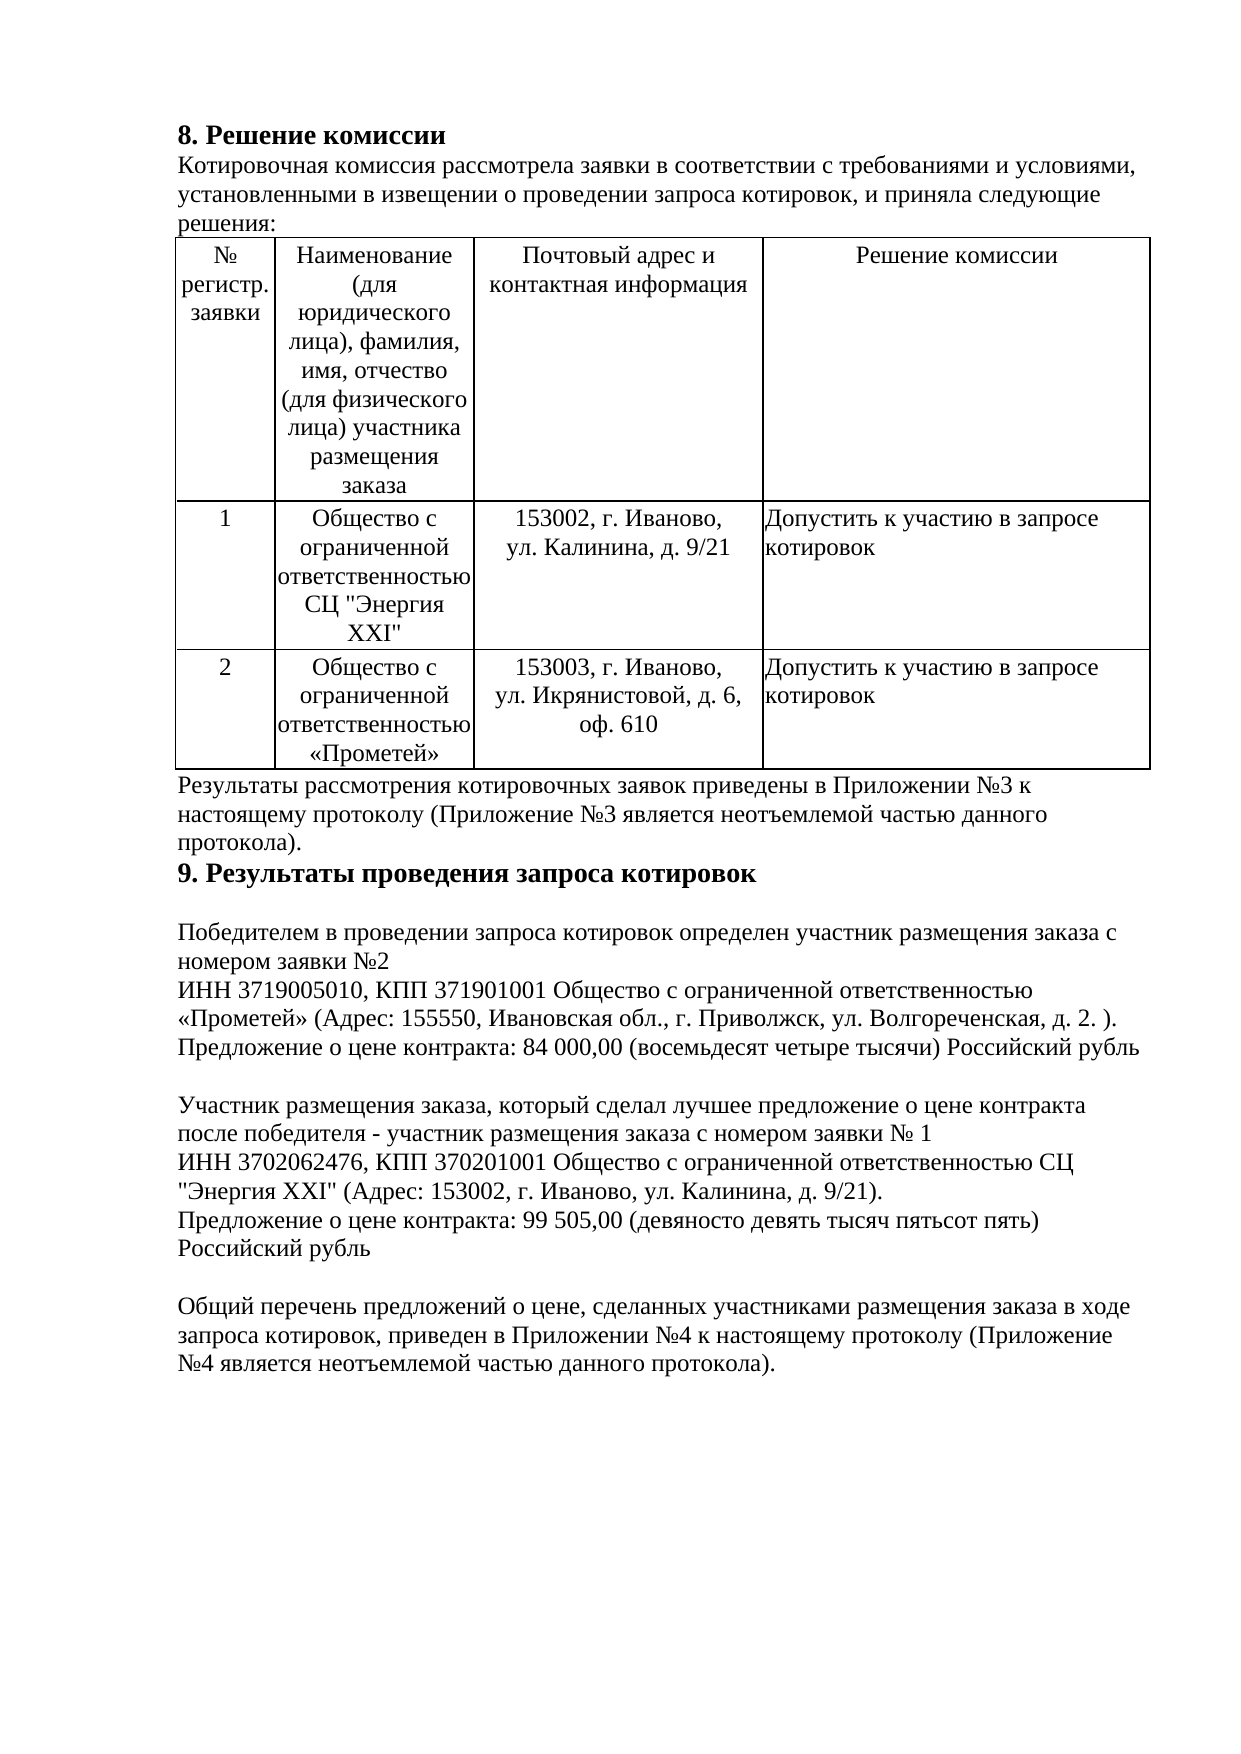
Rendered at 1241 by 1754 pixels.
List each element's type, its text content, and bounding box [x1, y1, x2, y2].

text 8. Решение комиссии [177, 118, 1152, 151]
table_header № регистр. заявки [176, 238, 274, 500]
table_cell 153002, г. Иваново, ул. Калинина, д. 9/21 [475, 502, 762, 649]
text 9. Результаты проведения запроса котировок [177, 856, 1152, 888]
text Котировочная комиссия рассмотрела заявки в соответствии с требованиями и условиями, установленными в извещении о проведении запроса котировок, и приняла следующие решения: [177, 151, 1152, 237]
table_cell 2 [176, 650, 274, 768]
table_cell 153003, г. Иваново, ул. Икрянистовой, д. 6, оф. 610 [475, 650, 762, 768]
text Результаты рассмотрения котировочных заявок приведены в Приложении №3 к настоящему протоколу (Приложение №3 является неотъемлемой частью данного протокола). [177, 770, 1152, 856]
table_header Наименование (для юридического лица), фамилия, имя, отчество (для физического лица) участника размещения заказа [276, 238, 473, 500]
table_header Решение комиссии [764, 238, 1149, 500]
table_cell 1 [176, 501, 274, 649]
text Победителем в проведении запроса котировок определен участник размещения заказа с номером заявки №2 ИНН 3719005010, КПП 371901001 Общество с ограниченной ответственностью «Прометей» (Адрес: 155550, Ивановская обл., г. Приволжск, ул. Волгореченская, д. 2. ). Предложение о цене контракта: 84 000,00 (восемьдесят четыре тысячи) Российский рубль Участник размещения заказа, который сделал лучшее предложение о цене контракта после победителя - участник размещения заказа с номером заявки № 1 ИНН 3702062476, КПП 370201001 Общество с ограниченной ответственностью СЦ "Энергия XXI" (Адрес: 153002, г. Иваново, ул. Калинина, д. 9/21). Предложение о цене контракта: 99 505,00 (девяносто девять тысяч пятьсот пять) Российский рубль Общий перечень предложений о цене, сделанных участниками размещения заказа в ходе запроса котировок, приведен в Приложении №4 к настоящему протоколу (Приложение №4 является неотъемлемой частью данного протокола). [177, 888, 1152, 1377]
table_cell Общество с ограниченной ответственностью СЦ "Энергия XXI" [276, 502, 473, 649]
table_cell Допустить к участию в запросе котировок [764, 650, 1149, 768]
table_cell Общество с ограниченной ответственностью «Прометей» [276, 650, 473, 768]
table_header Почтовый адрес и контактная информация [475, 238, 762, 500]
table_cell Допустить к участию в запросе котировок [764, 502, 1149, 649]
